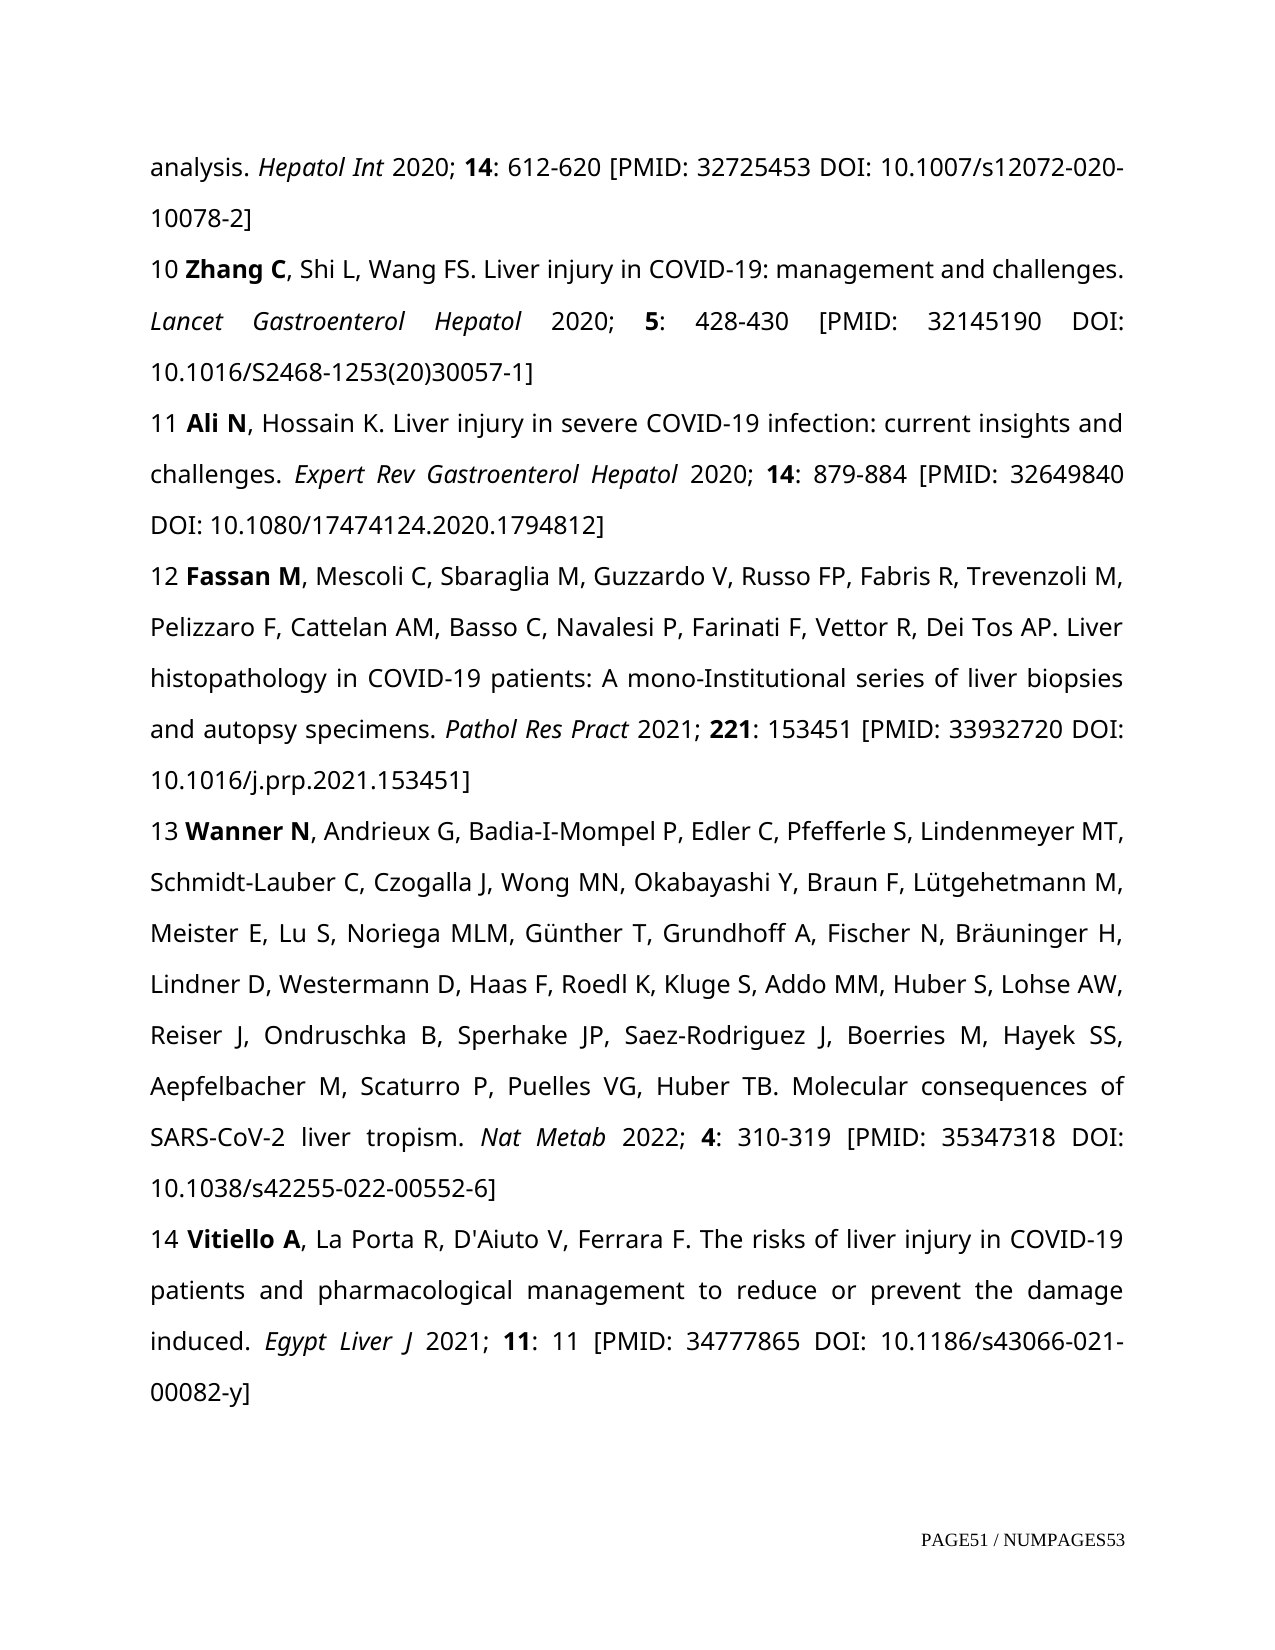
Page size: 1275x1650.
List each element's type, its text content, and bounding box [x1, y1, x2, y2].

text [150, 150, 1125, 235]
text 14 Vitiello A, La Porta R, D'Aiuto V, Ferrara F. The risks of liver injury in COVID-19 patients and pharmacological management to reduce or prevent the damage induced. Egypt Liver J 2021; 11: 11 [PMID: 34777865 DOI: 10.1186/s43066-021-00082-y] [150, 1222, 1125, 1409]
text 13 Wanner N, Andrieux G, Badia-I-Mompel P, Edler C, Pfefferle S, Lindenmeyer MT, Schmidt-Lauber C, Czogalla J, Wong MN, Okabayashi Y, Braun F, Lütgehetmann M, Meister E, Lu S, Noriega MLM, Günther T, Grundhoff A, Fischer N, Bräuninger H, Lindner D, Westermann D, Haas F, Roedl K, Kluge S, Addo MM, Huber S, Lohse AW, Reiser J, Ondruschka B, Sperhake JP, Saez-Rodriguez J, Boerries M, Hayek SS, Aepfelbacher M, Scaturro P, Puelles VG, Huber TB. Molecular consequences of SARS-CoV-2 liver tropism. Nat Metab 2022; 4: 310-319 [PMID: 35347318 DOI: 10.1038/s42255-022-00552-6] [150, 813, 1125, 1205]
text 12 Fassan M, Mescoli C, Sbaraglia M, Guzzardo V, Russo FP, Fabris R, Trevenzoli M, Pelizzaro F, Cattelan AM, Basso C, Navalesi P, Farinati F, Vettor R, Dei Tos AP. Liver histopathology in COVID-19 patients: A mono-Institutional series of liver biopsies and autopsy specimens. Pathol Res Pract 2021; 221: 153451 [PMID: 33932720 DOI: 10.1016/j.prp.2021.153451] [150, 558, 1125, 797]
text 11 Ali N, Hossain K. Liver injury in severe COVID-19 infection: current insights and challenges. Expert Rev Gastroenterol Hepatol 2020; 14: 879-884 [PMID: 32649840 DOI: 10.1080/17474124.2020.1794812] [150, 405, 1125, 541]
text 10 Zhang C, Shi L, Wang FS. Liver injury in COVID-19: management and challenges. Lancet Gastroenterol Hepatol 2020; 5: 428-430 [PMID: 32145190 DOI: 10.1016/S2468-1253(20)30057-1] [150, 252, 1125, 388]
